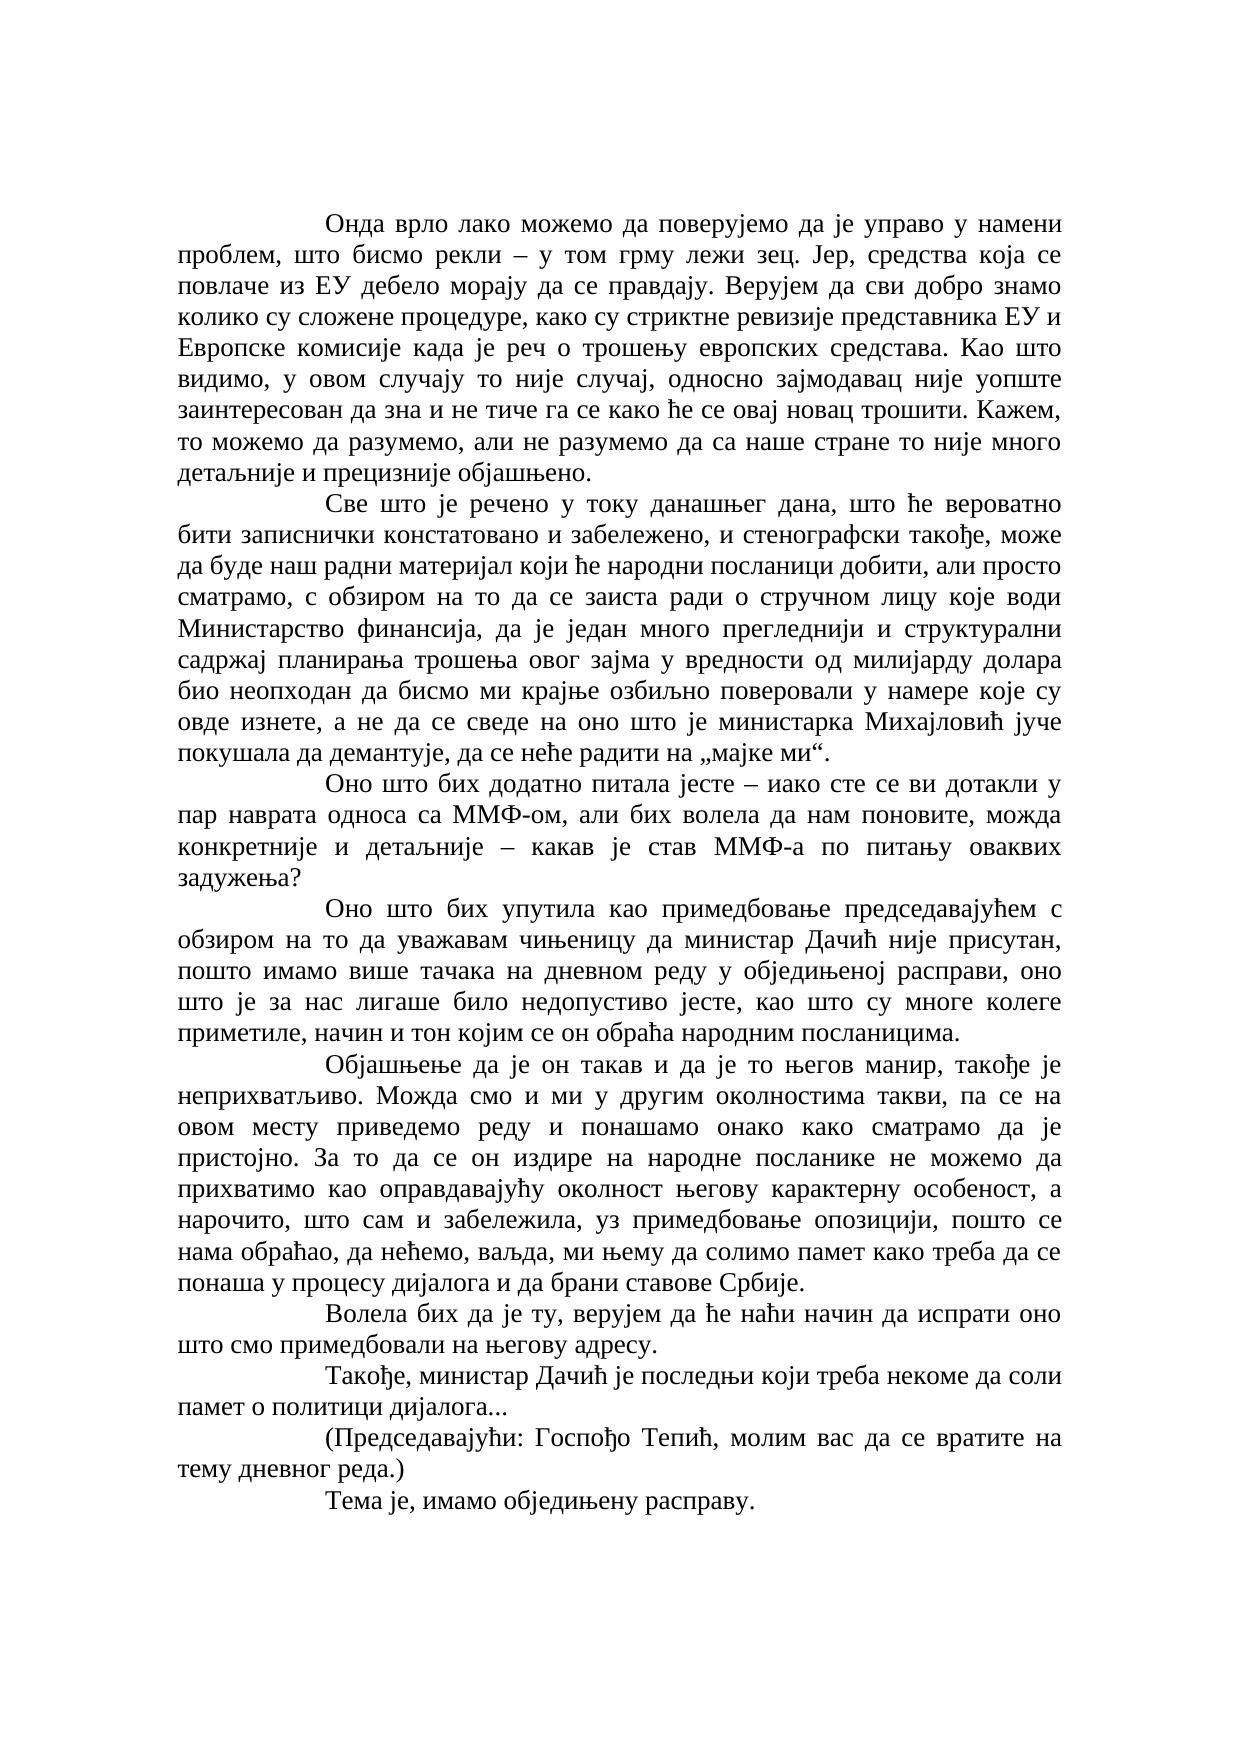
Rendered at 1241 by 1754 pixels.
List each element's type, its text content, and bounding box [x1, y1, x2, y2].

text Објашњење да је он такав и да је то његов манир, такође је неприхватљиво. Можда смо и ми у другим околностима такви, па се на овом месту приведемо реду и понашамо онако како сматрамо да је пристојно. За то да се он издире на народне посланике не можемо да прихватимо као оправдавајућу околност његову карактерну особеност, а нарочито, што сам и забележила, уз примедбовање опозицији, пошто се нама обраћао, да нећемо, ваљда, ми њему да солимо памет како треба да се понаша у процесу дијалога и да брани ставове Србије. [177, 1048, 1063, 1297]
text Онда врло лако можемо да поверујемо да је управо у намени проблем, што бисмо рекли – у том грму лежи зец. Јер, средства која се повлаче из ЕУ дебело морају да се правдају. Верујем да сви добро знамо колико су сложене процедуре, како су стриктне ревизије представника ЕУ и Европске комисије када је реч о трошењу европских средстава. Као што видимо, у овом случају то није случај, односно зајмодавац није уопште заинтересован да зна и не тиче га се како ће се овај новац трошити. Кажем, то можемо да разумемо, али не разумемо да са наше стране то није много детаљније и прецизније објашњено. [177, 207, 1063, 487]
text Волела бих да је ту, верујем да ће наћи начин да испрати оно што смо примедбовали на његову адресу. [177, 1297, 1063, 1359]
text Оно што бих додатно питала јесте – иако сте се ви дотакли у пар наврата односа са ММФ-ом, али бих волела да нам поновите, можда конкретније и детаљније – какав је став ММФ-а по питању оваквих задужења? [177, 767, 1063, 892]
text Такође, министар Дачић је последњи који треба некоме да соли памет о политици дијалога... [177, 1359, 1063, 1421]
text Тема је, имамо обједињену расправу. [177, 1484, 1063, 1515]
text (Председавајући: Госпођо Тепић, молим вас да се вратите на тему дневног реда.) [177, 1421, 1063, 1484]
text Оно што бих упутила као примедбовање председавајућем с обзиром на то да уважавам чињеницу да министар Дачић није присутан, пошто имамо више тачака на дневном реду у обједињеној расправи, оно што је за нас лигаше било недопустиво јесте, као што су многе колеге приметиле, начин и тон којим се он обраћа народним посланицима. [177, 892, 1063, 1048]
text Све што је речено у току данашњег дана, што ће вероватно бити записнички констатовано и забележено, и стенографски такође, може да буде наш радни материјал који ће народни посланици добити, али просто сматрамо, с обзиром на то да се заиста ради о стручном лицу које води Министарство финансија, да је један много прегледнији и структурални садржај планирања трошења овог зајма у вредности од милијарду долара био неопходан да бисмо ми крајње озбиљно поверовали у намере које су овде изнете, а не да се сведе на оно што је министарка Михајловић јуче покушала да демантује, да се неће радити на „мајке ми“. [177, 487, 1063, 767]
